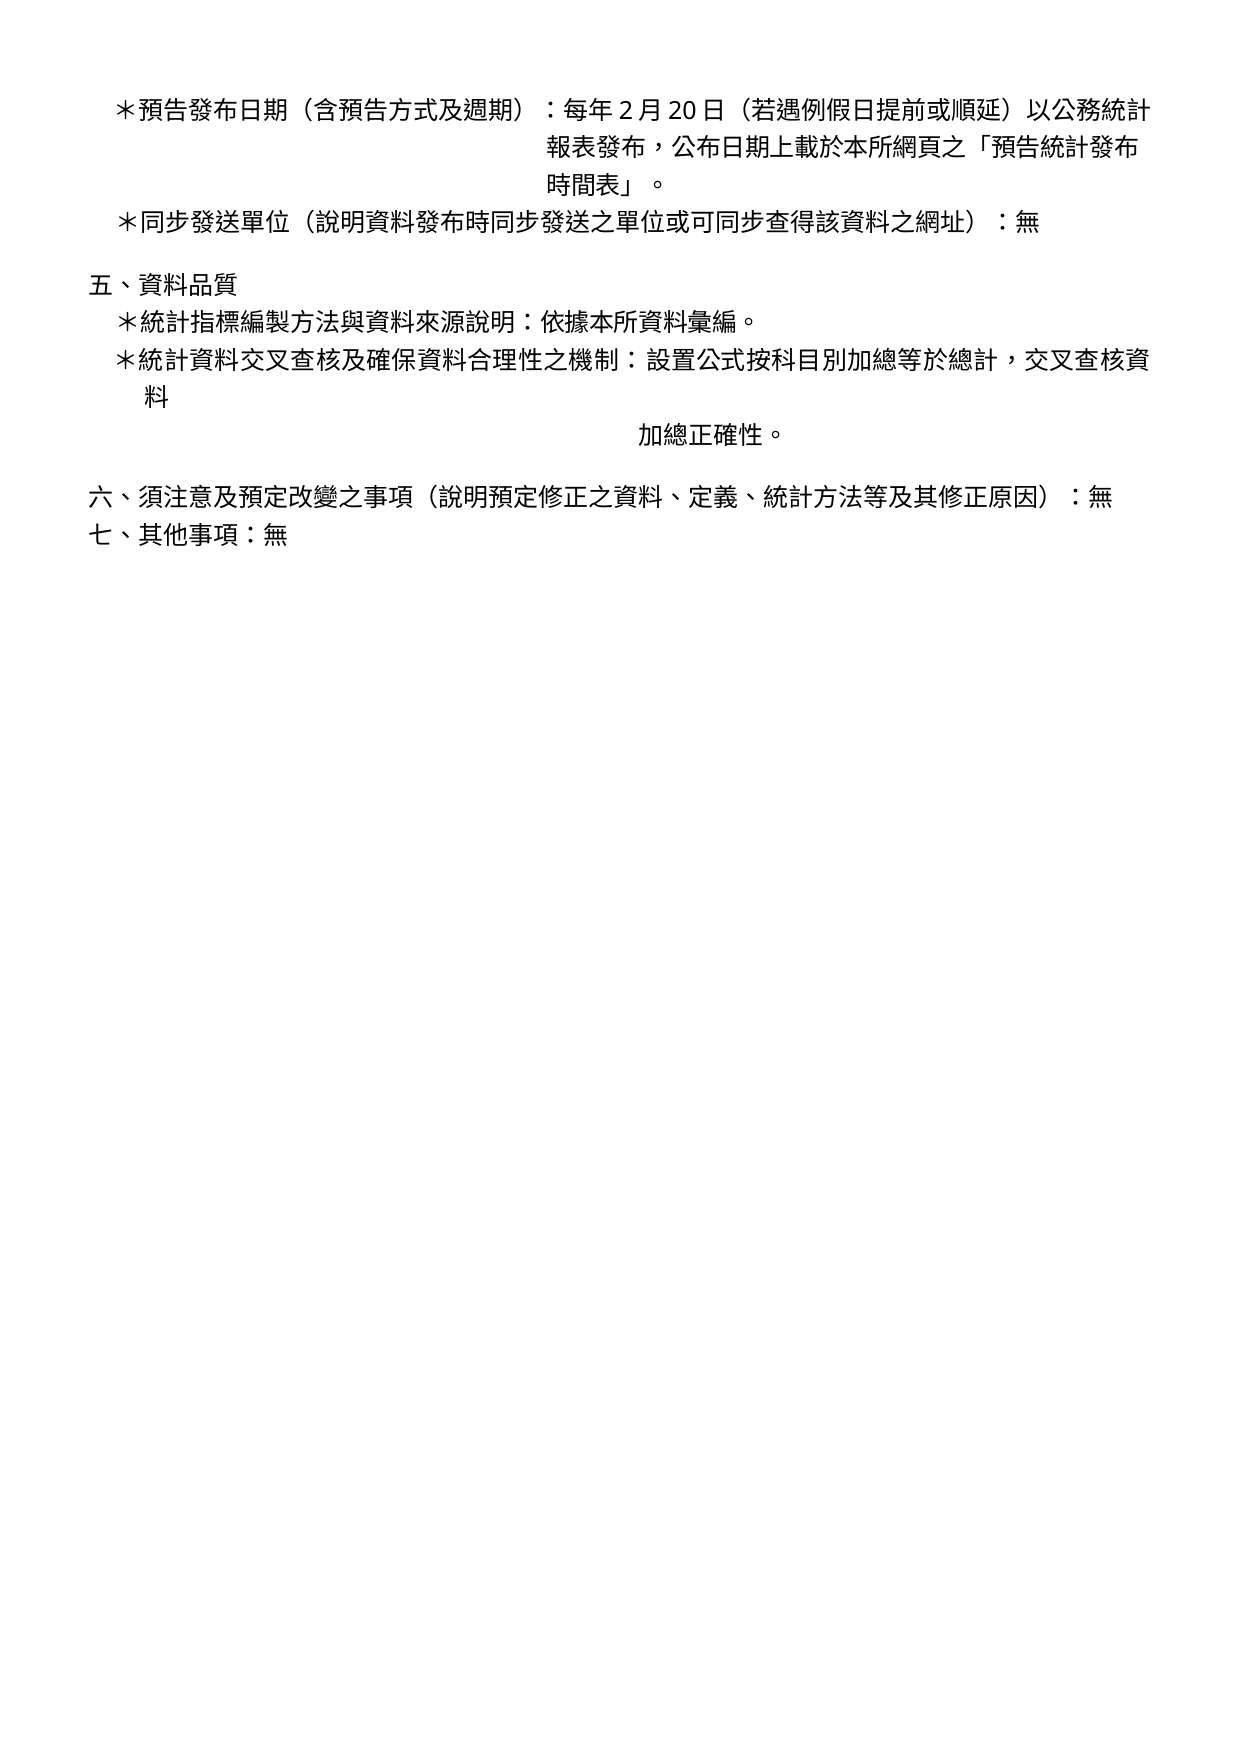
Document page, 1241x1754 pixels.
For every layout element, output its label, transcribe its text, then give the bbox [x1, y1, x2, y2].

text ＊統計指標編製方法與資料來源說明：依據本所資料彙編。 [89, 302, 1152, 339]
text 五、資料品質 [89, 264, 1152, 302]
text ＊預告發布日期（含預告方式及週期）：每年2月20日（若遇例假日提前或順延）以公務統計報表發布，公布日期上載於本所網頁之「預告統計發布時間表」。 [114, 89, 1152, 202]
text ＊統計資料交叉查核及確保資料合理性之機制：設置公式按科目別加總等於總計，交叉查核資料 [113, 339, 1152, 414]
text 六、須注意及預定改變之事項（說明預定修正之資料、定義、統計方法等及其修正原因）：無 [89, 477, 1152, 514]
text 加總正確性。 [101, 414, 1152, 452]
text 七、其他事項：無 [89, 514, 1152, 552]
text ＊同步發送單位（說明資料發布時同步發送之單位或可同步查得該資料之網址）：無 [115, 202, 1152, 239]
